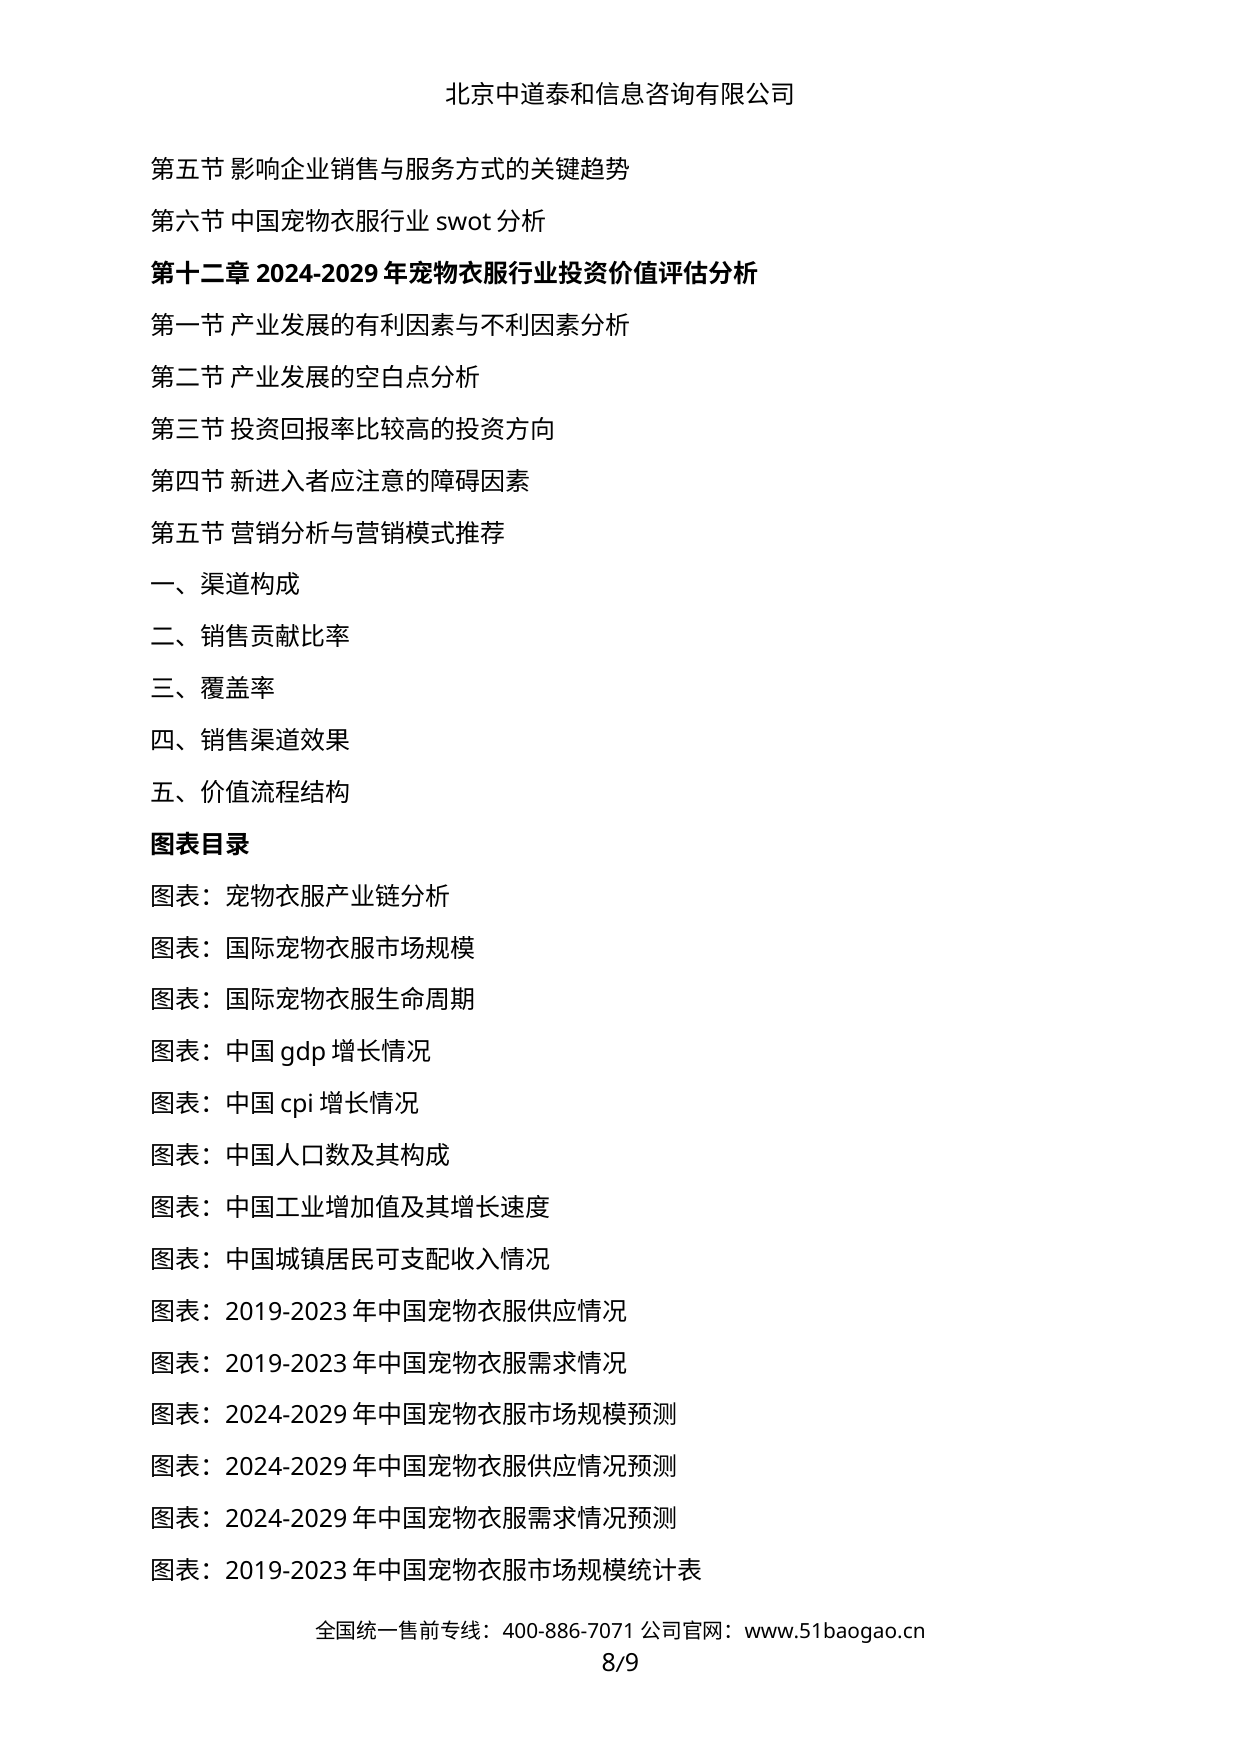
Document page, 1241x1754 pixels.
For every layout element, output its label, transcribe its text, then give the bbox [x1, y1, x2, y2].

text 图表：2019-2023年中国宠物衣服供应情况 [150, 1291, 1090, 1327]
text 图表：2019-2023年中国宠物衣服市场规模统计表 [150, 1551, 1090, 1587]
text 图表：国际宠物衣服生命周期 [150, 980, 1090, 1016]
text 第六节 中国宠物衣服行业swot分析 [150, 202, 1090, 238]
text 五、价值流程结构 [150, 772, 1090, 809]
text 图表：中国cpi增长情况 [150, 1084, 1090, 1120]
text 第四节 新进入者应注意的障碍因素 [150, 461, 1090, 497]
text 图表：2024-2029年中国宠物衣服市场规模预测 [150, 1395, 1090, 1431]
text 图表：2019-2023年中国宠物衣服需求情况 [150, 1343, 1090, 1379]
text 二、销售贡献比率 [150, 617, 1090, 653]
text 图表：2024-2029年中国宠物衣服需求情况预测 [150, 1499, 1090, 1535]
text 第二节 产业发展的空白点分析 [150, 357, 1090, 394]
text 图表：中国工业增加值及其增长速度 [150, 1187, 1090, 1224]
text 图表：中国gdp增长情况 [150, 1032, 1090, 1068]
text 图表：中国城镇居民可支配收入情况 [150, 1239, 1090, 1276]
text 第十二章 2024-2029年宠物衣服行业投资价值评估分析 [150, 254, 1090, 290]
text 图表：国际宠物衣服市场规模 [150, 928, 1090, 964]
text 第三节 投资回报率比较高的投资方向 [150, 409, 1090, 446]
text 三、覆盖率 [150, 669, 1090, 705]
text 图表：宠物衣服产业链分析 [150, 876, 1090, 912]
text 第一节 产业发展的有利因素与不利因素分析 [150, 306, 1090, 342]
text 第五节 影响企业销售与服务方式的关键趋势 [150, 150, 1090, 186]
text 四、销售渠道效果 [150, 721, 1090, 757]
text 第五节 营销分析与营销模式推荐 [150, 513, 1090, 549]
text 图表：2024-2029年中国宠物衣服供应情况预测 [150, 1447, 1090, 1483]
text 图表：中国人口数及其构成 [150, 1136, 1090, 1172]
text 图表目录 [150, 824, 1090, 861]
text 一、渠道构成 [150, 565, 1090, 601]
